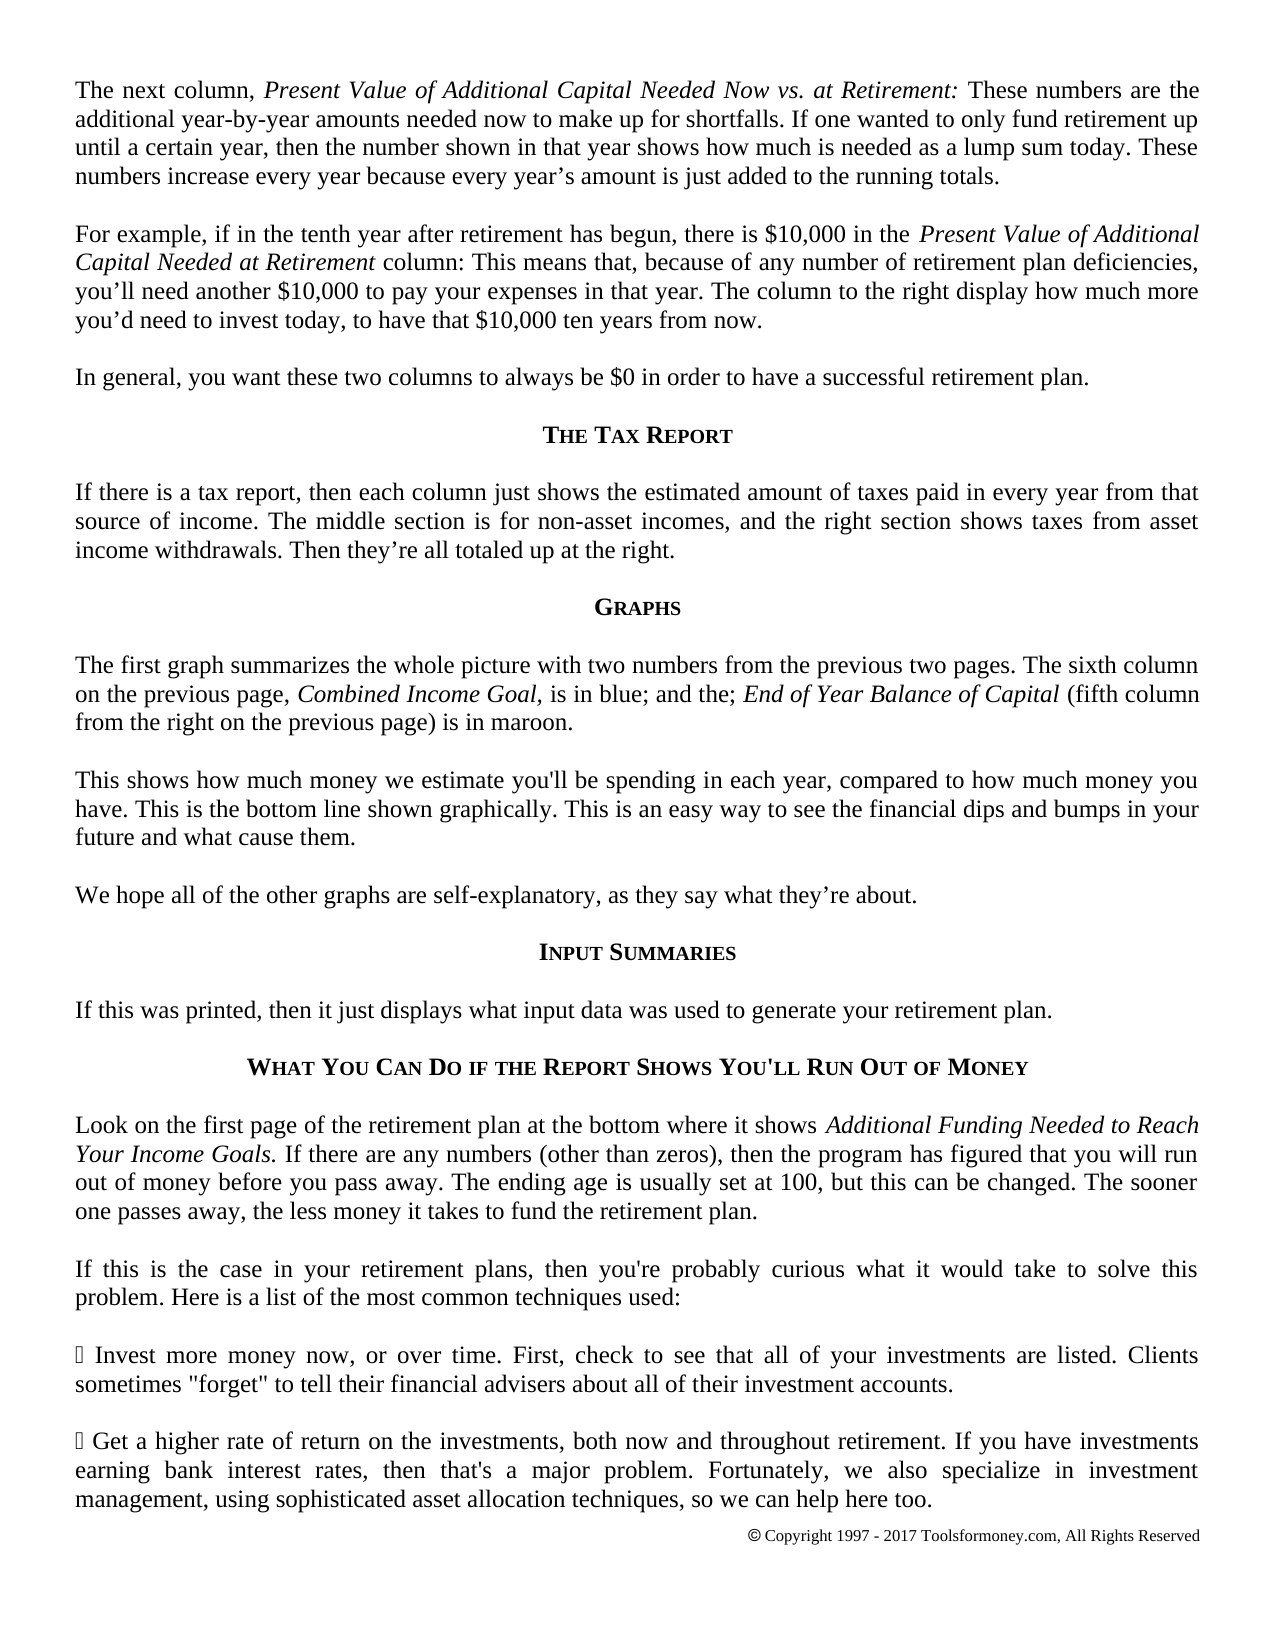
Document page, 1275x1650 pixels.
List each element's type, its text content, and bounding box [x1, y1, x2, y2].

text Input Summaries [75, 937, 1200, 966]
text Look on the first page of the retirement plan at the bottom where it shows Additional Funding Needed to Reach Your Income Goals. If there are any numbers (other than zeros), then the program has figured that you will run out of money before you pass away. The ending age is usually set at 100, but this can be changed. The sooner one passes away, the less money it takes to fund the retirement plan. [75, 1110, 1200, 1225]
text This shows how much money we estimate you'll be spending in each year, compared to how much money you have. This is the bottom line shown graphically. This is an easy way to see the financial dips and bumps in your future and what cause them. [75, 765, 1200, 851]
text What You Can Do if the Report Shows You'll Run Out of Money [75, 1052, 1200, 1081]
text In general, you want these two columns to always be $0 in order to have a successful retirement plan. [75, 362, 1200, 391]
text For example, if in the tenth year after retirement has begun, there is $10,000 in the Present Value of Additional Capital Needed at Retirement column: This means that, because of any number of retirement plan deficiencies, you’ll need another $10,000 to pay your expenses in that year. The column to the right display how much more you’d need to invest today, to have that $10,000 ten years from now. [75, 219, 1200, 334]
text Graphs [75, 592, 1200, 621]
text The next column, Present Value of Additional Capital Needed Now vs. at Retirement: These numbers are the additional year-by-year amounts needed now to make up for shortfalls. If one wanted to only fund retirement up until a certain year, then the number shown in that year shows how much is needed as a lump sum today. These numbers increase every year because every year’s amount is just added to the running totals. [75, 75, 1200, 190]
text If this is the case in your retirement plans, then you're probably curious what it would take to solve this problem. Here is a list of the most common techniques used: [75, 1254, 1200, 1311]
text The Tax Report [75, 420, 1200, 449]
text Get a higher rate of return on the investments, both now and throughout retirement. If you have investments earning bank interest rates, then that's a major problem. Fortunately, we also specialize in investment management, using sophisticated asset allocation techniques, so we can help here too. [75, 1426, 1200, 1512]
text The first graph summarizes the whole picture with two numbers from the previous two pages. The sixth column on the previous page, Combined Income Goal, is in blue; and the; End of Year Balance of Capital (fifth column from the right on the previous page) is in maroon. [75, 650, 1200, 736]
text We hope all of the other graphs are self-explanatory, as they say what they’re about. [75, 880, 1200, 909]
text If there is a tax report, then each column just shows the estimated amount of taxes paid in every year from that source of income. The middle section is for non-asset incomes, and the right section shows taxes from asset income withdrawals. Then they’re all totaled up at the right. [75, 477, 1200, 564]
text If this was printed, then it just displays what input data was used to generate your retirement plan. [75, 995, 1200, 1024]
text Invest more money now, or over time. First, check to see that all of your investments are listed. Clients sometimes "forget" to tell their financial advisers about all of their investment accounts. [75, 1340, 1200, 1397]
